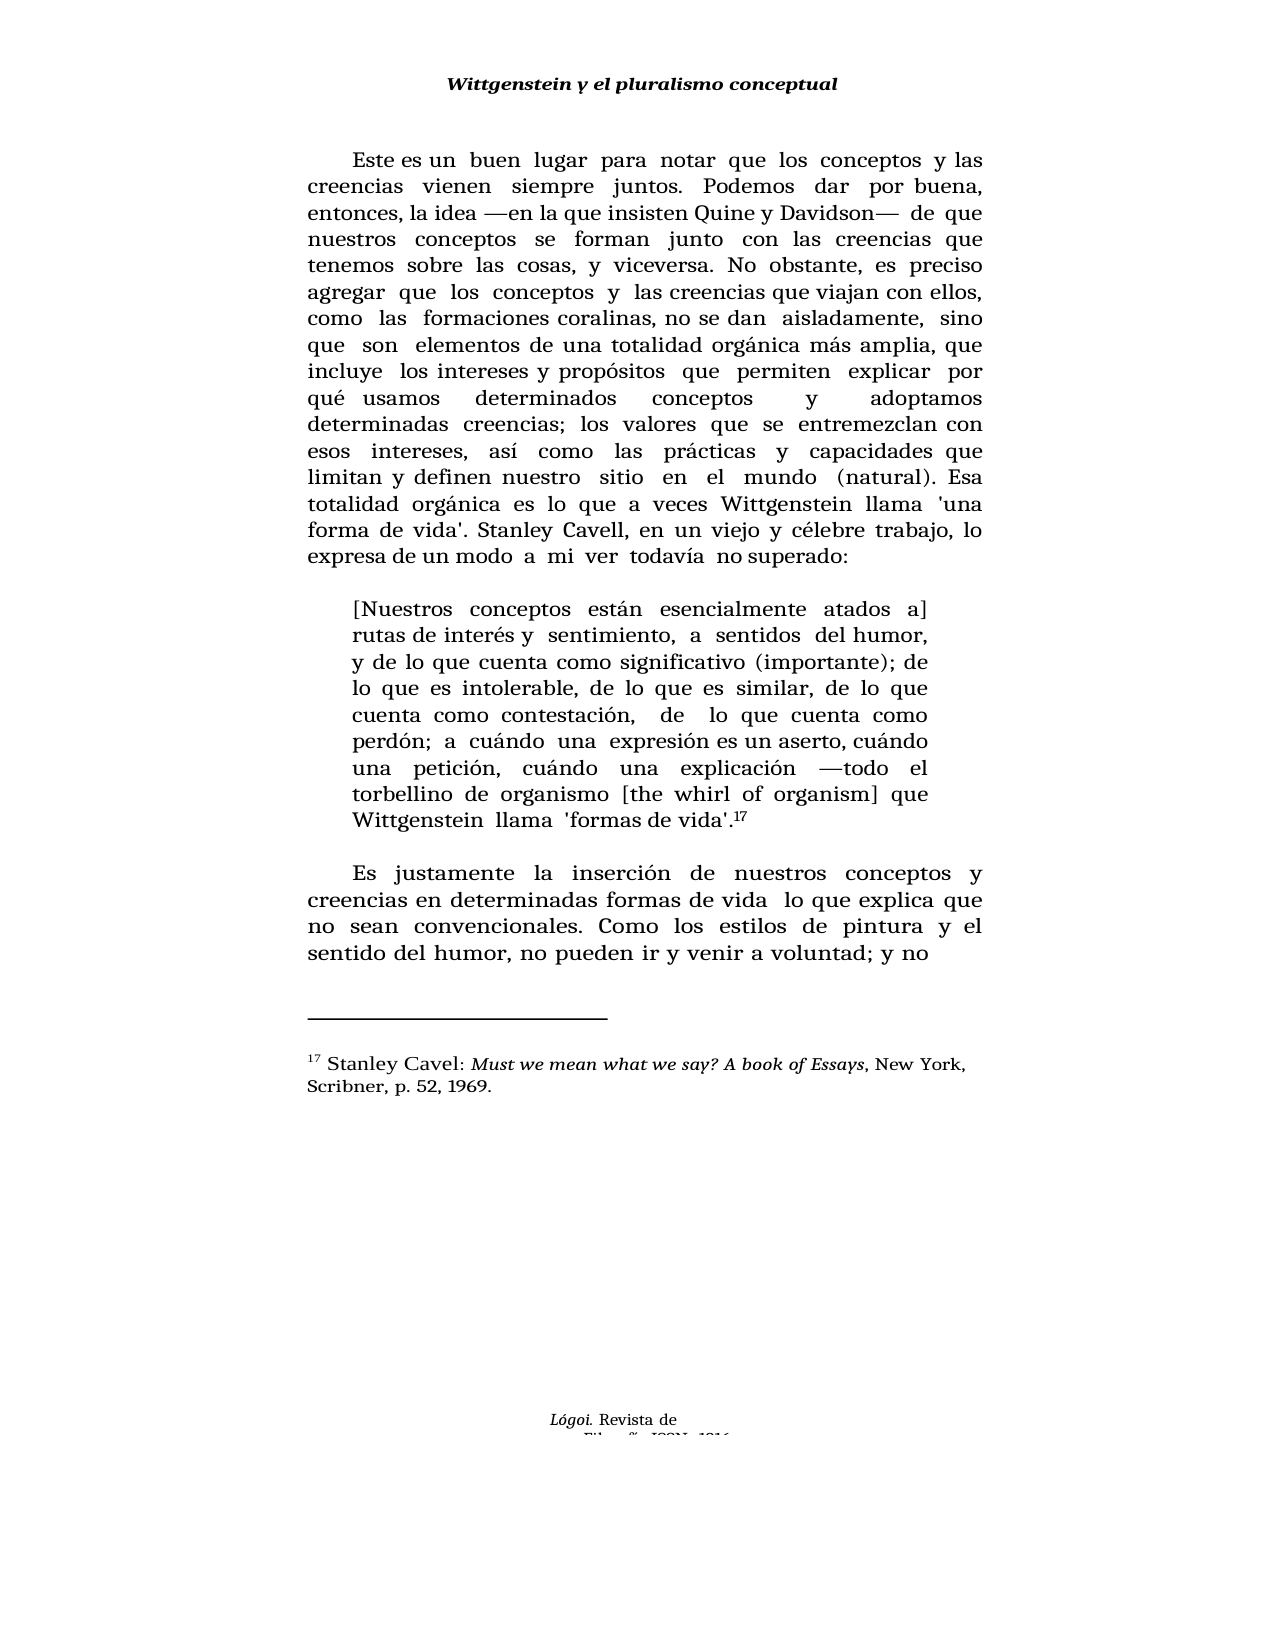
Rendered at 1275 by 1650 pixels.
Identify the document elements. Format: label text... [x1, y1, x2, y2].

text [Nuestros conceptos están esencialmente atados a] rutas de interés y sentimiento, a sentidos del humor, y de lo que cuenta como significativo (importante); de lo que es intolerable, de lo que es similar, de lo que cuenta como contestación, de lo que cuenta como perdón; a cuándo una expresión es un aserto, cuándo una petición, cuándo una explicación —todo el torbellino de organismo [the whirl of organism] que Wittgenstein llama 'formas de vida'.17 [352, 597, 928, 833]
text 17 Stanley Cavel: Must we mean what we say? A book of Essays, New York, Scribner, p. 52, 1969. [307, 1052, 983, 1097]
text Este es un buen lugar para notar que los conceptos y las creencias vienen siempre juntos. Podemos dar por buena, entonces, la idea —en la que insisten Quine y Davidson— de que nuestros conceptos se forman junto con las creencias que tenemos sobre las cosas, y viceversa. No obstante, es preciso agregar que los conceptos y las creencias que viajan con ellos, como las formaciones coralinas, no se dan aisladamente, sino que son elementos de una totalidad orgánica más amplia, que incluye los intereses y propósitos que permiten explicar por qué usamos determinados conceptos y adoptamos determinadas creencias; los valores que se entremezclan con esos intereses, así como las prácticas y capacidades que limitan y definen nuestro sitio en el mundo (natural). Esa totalidad orgánica es lo que a veces Wittgenstein llama 'una forma de vida'. Stanley Cavell, en un viejo y célebre trabajo, lo expresa de un modo a mi ver todavía no superado: [307, 147, 983, 569]
text Es justamente la inserción de nuestros conceptos y creencias en determinadas formas de vida lo que explica que no sean convencionales. Como los estilos de pintura y el sentido del humor, no pueden ir y venir a voluntad; y no [307, 861, 983, 966]
